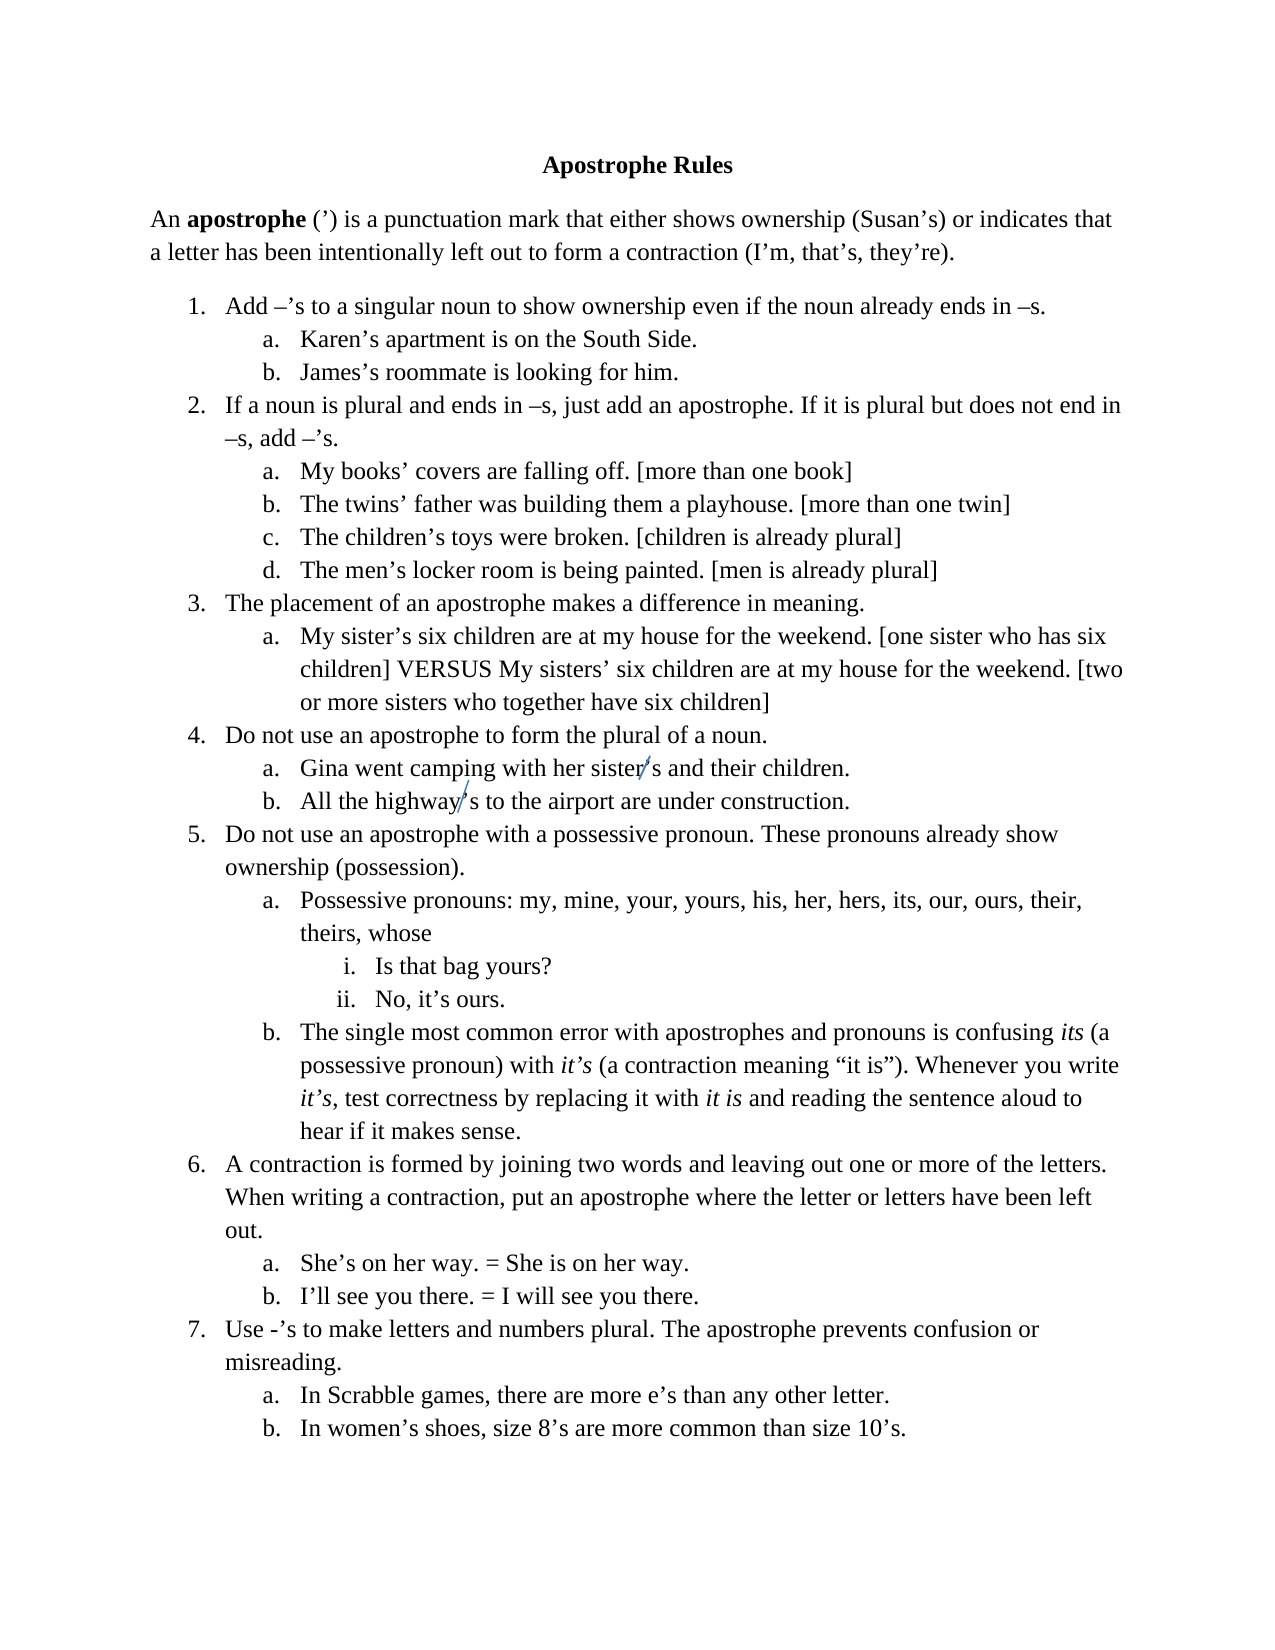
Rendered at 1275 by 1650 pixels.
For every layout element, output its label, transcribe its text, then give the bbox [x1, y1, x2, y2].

text An apostrophe (’) is a punctuation mark that either shows ownership (Susan’s) or indicates that a letter has been intentionally left out to form a contraction (I’m, that’s, they’re). [150, 204, 1125, 266]
list Gina went camping with her sister’s and their children. [262, 753, 1125, 782]
list All the highway’s to the airport are under construction. [262, 786, 1125, 815]
list Do not use an apostrophe with a possessive pronoun. These pronouns already show ownership (possession). [187, 819, 1125, 881]
list The twins’ father was building them a playhouse. [more than one twin] [262, 489, 1125, 518]
list Add –’s to a singular noun to show ownership even if the noun already ends in –s. [187, 291, 1125, 319]
list The children’s toys were broken. [children is already plural] [262, 522, 1125, 551]
list Do not use an apostrophe to form the plural of a noun. [187, 720, 1125, 749]
list If a noun is plural and ends in –s, just add an apostrophe. If it is plural but does not end in –s, add –’s. [187, 390, 1125, 452]
list The single most common error with apostrophes and pronouns is confusing its (a possessive pronoun) with it’s (a contraction meaning “it is”). Whenever you write it’s, test correctness by replacing it with it is and reading the sentence aloud to hear if it makes sense. [262, 1017, 1125, 1145]
list James’s roommate is looking for him. [262, 357, 1125, 386]
list A contraction is formed by joining two words and leaving out one or more of the letters. When writing a contraction, put an apostrophe where the letter or letters have been left out. [187, 1149, 1125, 1244]
list My books’ covers are falling off. [more than one book] [262, 456, 1125, 484]
list The placement of an apostrophe makes a difference in meaning. [187, 588, 1125, 617]
list In women’s shoes, size 8’s are more common than size 10’s. [262, 1413, 1125, 1442]
list No, it’s ours. [356, 984, 1125, 1013]
list The men’s locker room is being painted. [men is already plural] [262, 555, 1125, 584]
list My sister’s six children are at my house for the weekend. [one sister who has six children] VERSUS My sisters’ six children are at my house for the weekend. [two or more sisters who together have six children] [262, 621, 1125, 716]
list She’s on her way. = She is on her way. [262, 1248, 1125, 1277]
list In Scrabble games, there are more e’s than any other letter. [262, 1380, 1125, 1409]
list Is that bag yours? [356, 951, 1125, 980]
list Possessive pronouns: my, mine, your, yours, his, her, hers, its, our, ours, their, theirs, whose [262, 885, 1125, 947]
list I’ll see you there. = I will see you there. [262, 1281, 1125, 1310]
text Apostrophe Rules [150, 150, 1125, 179]
list Karen’s apartment is on the South Side. [262, 324, 1125, 352]
list Use -’s to make letters and numbers plural. The apostrophe prevents confusion or misreading. [187, 1314, 1125, 1376]
